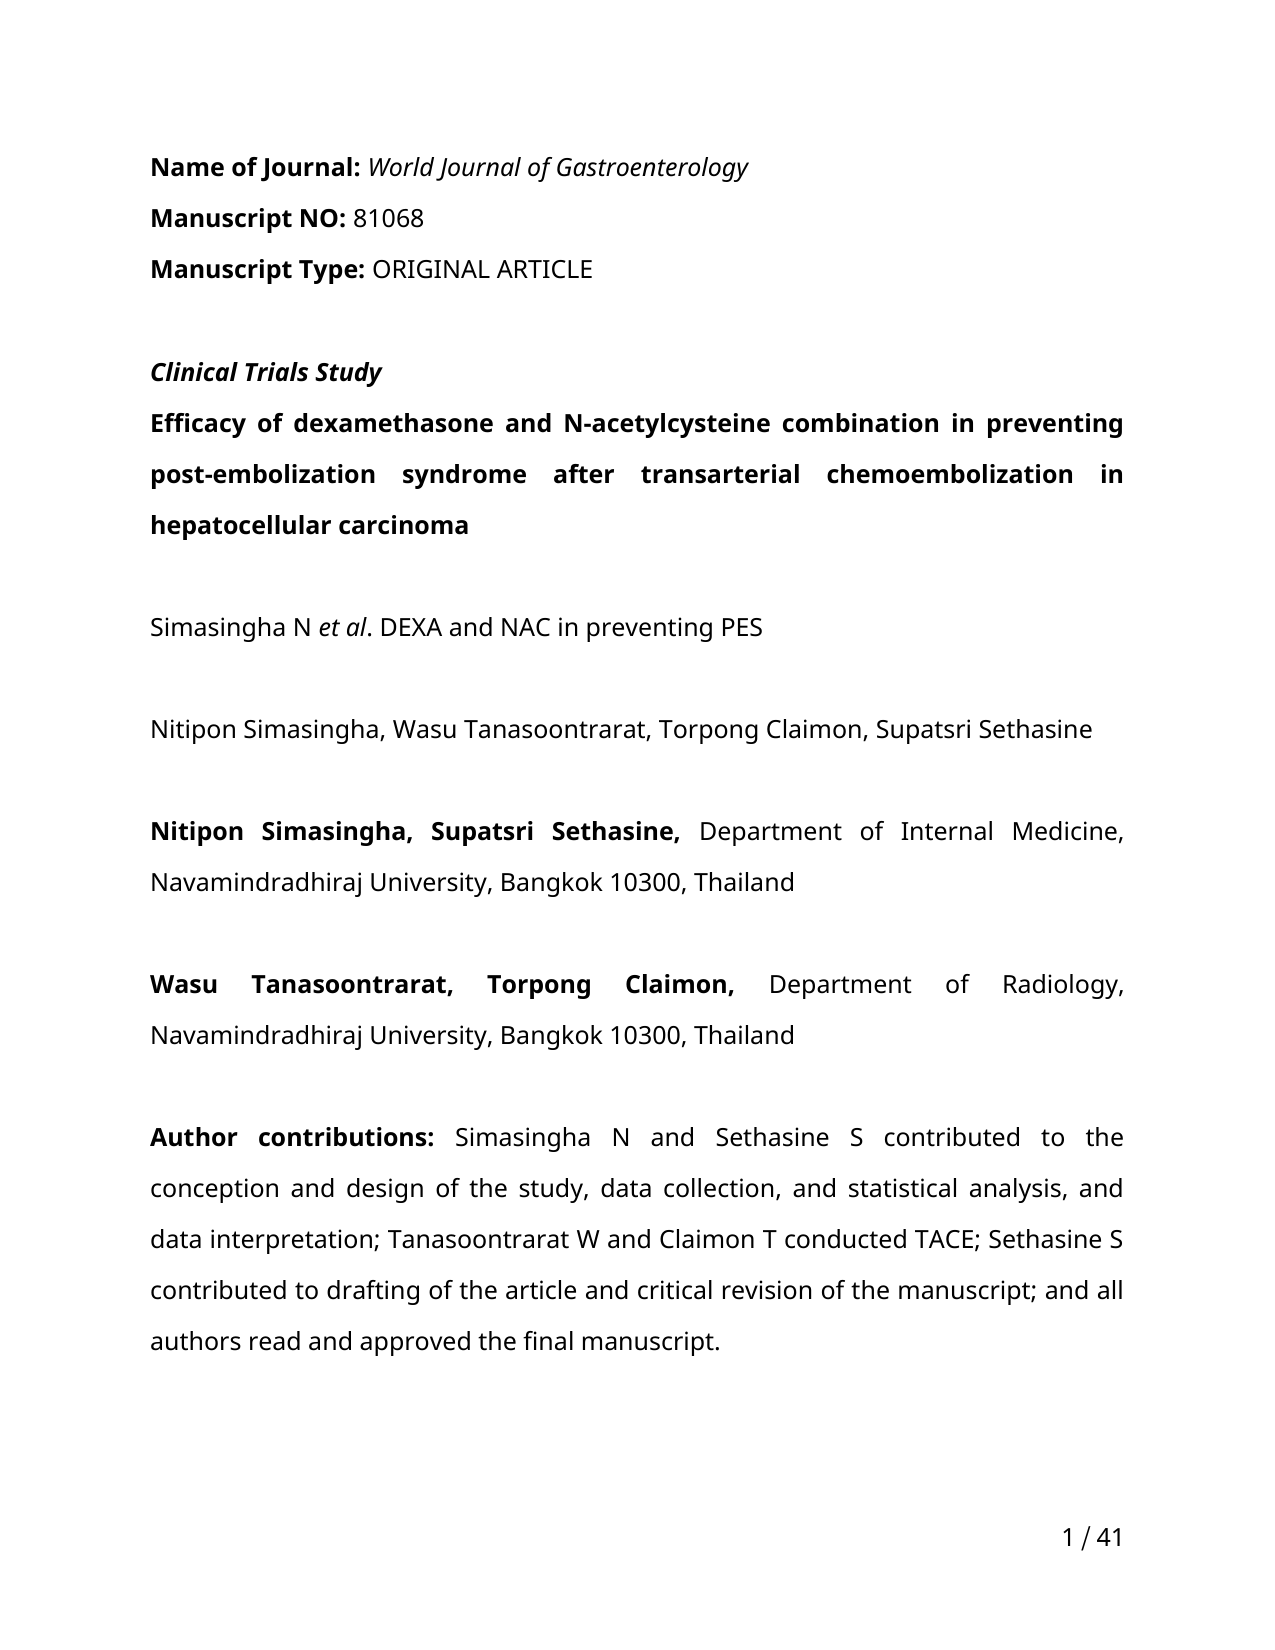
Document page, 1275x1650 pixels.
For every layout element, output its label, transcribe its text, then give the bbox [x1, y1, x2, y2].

text Manuscript Type: ORIGINAL ARTICLE [150, 252, 1125, 286]
text Nitipon Simasingha, Wasu Tanasoontrarat, Torpong Claimon, Supatsri Sethasine [150, 711, 1125, 746]
text Clinical Trials Study [150, 354, 1125, 388]
text Name of Journal: World Journal of Gastroenterology [150, 150, 1125, 184]
text Simasingha N et al. DEXA and NAC in preventing PES [150, 609, 1125, 643]
text Manuscript NO: 81068 [150, 201, 1125, 235]
text Nitipon Simasingha, Supatsri Sethasine, Department of Internal Medicine, Navamindradhiraj University, Bangkok 10300, Thailand [150, 813, 1125, 899]
text Wasu Tanasoontrarat, Torpong Claimon, Department of Radiology, Navamindradhiraj University, Bangkok 10300, Thailand [150, 967, 1125, 1052]
text Efficacy of dexamethasone and N-acetylcysteine combination in preventing post-embolization syndrome after transarterial chemoembolization in hepatocellular carcinoma [150, 405, 1125, 541]
text Author contributions: Simasingha N and Sethasine S contributed to the conception and design of the study, data collection, and statistical analysis, and data interpretation; Tanasoontrarat W and Claimon T conducted TACE; Sethasine S contributed to drafting of the article and critical revision of the manuscript; and all authors read and approved the final manuscript. [150, 1120, 1125, 1358]
